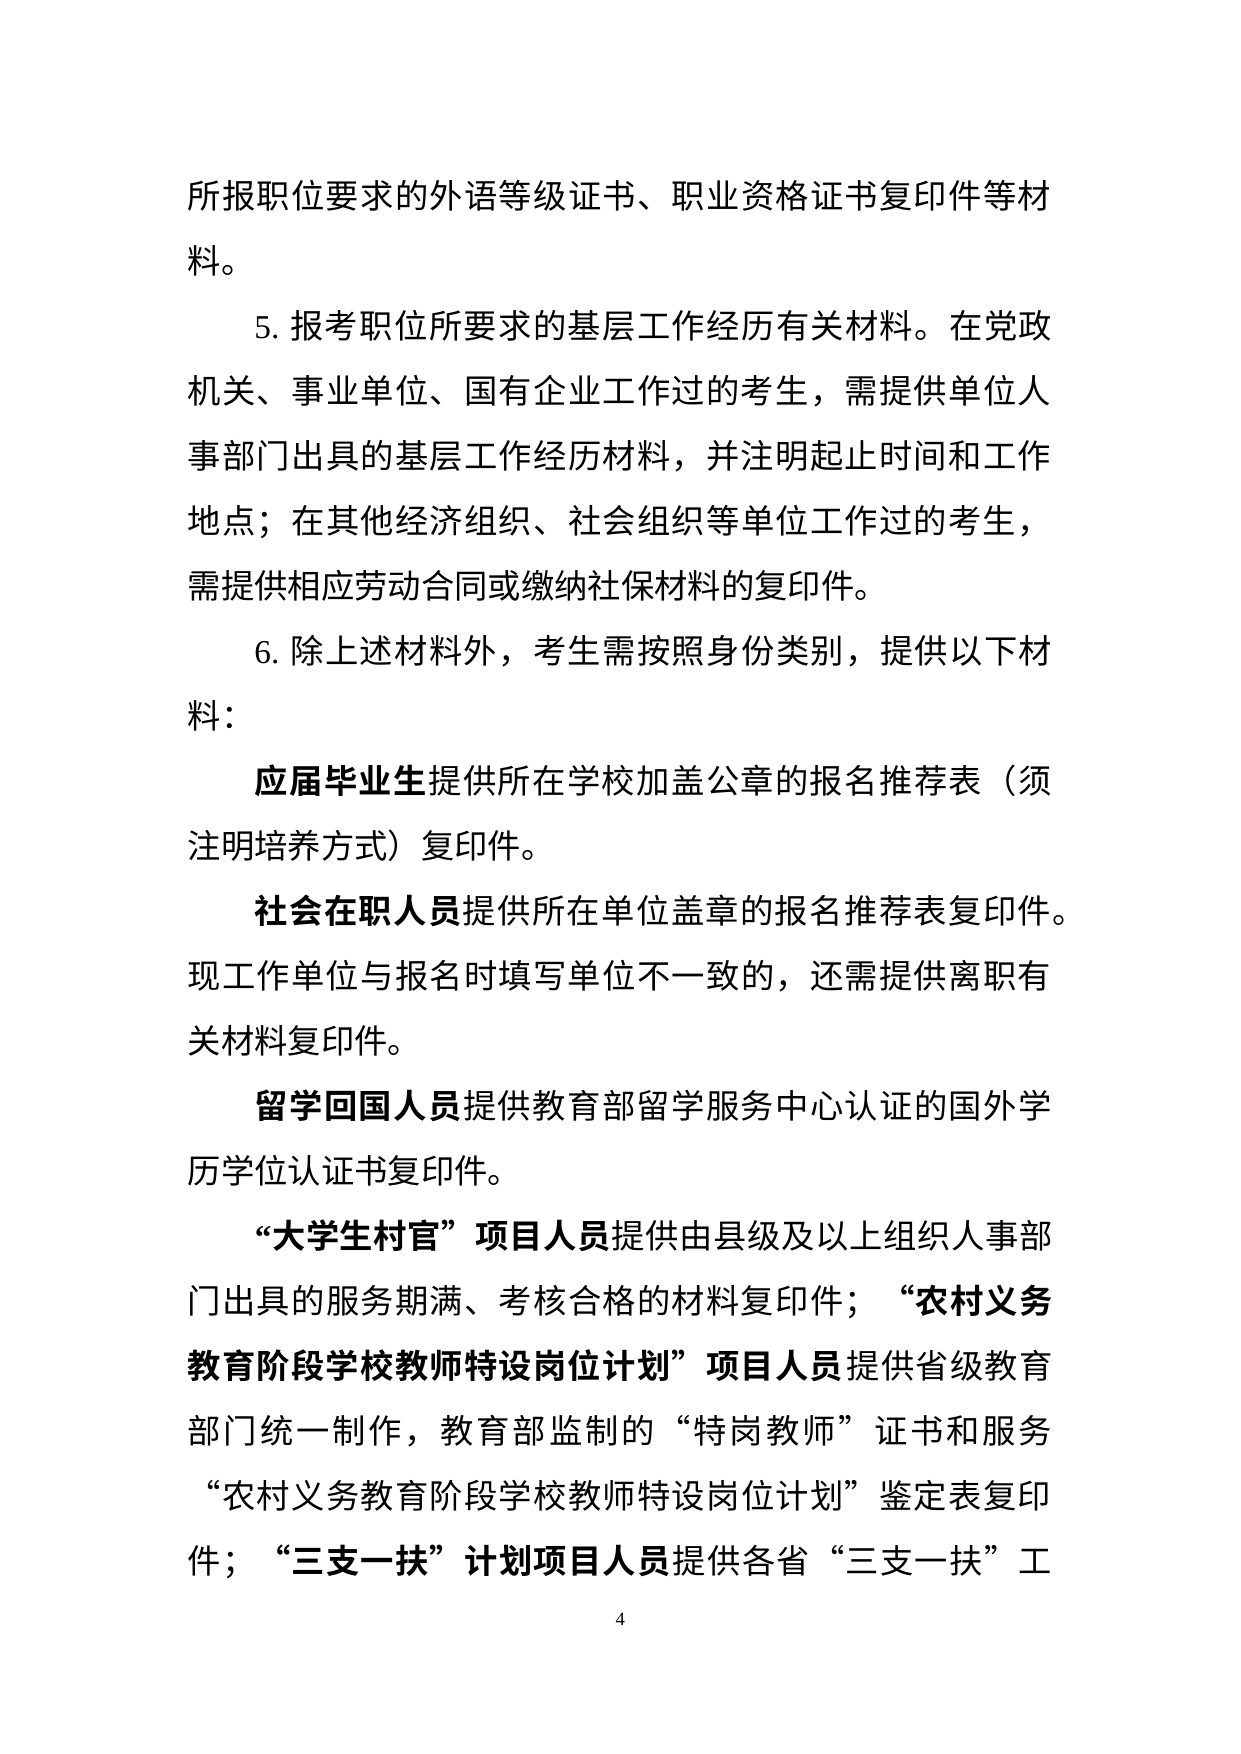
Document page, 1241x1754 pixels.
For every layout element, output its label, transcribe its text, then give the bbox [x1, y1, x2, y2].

text 6. 除上述材料外，考生需按照身份类别，提供以下材料： [187, 617, 1053, 747]
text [187, 162, 1053, 292]
text 5. 报考职位所要求的基层工作经历有关材料。在党政机关、事业单位、国有企业工作过的考生，需提供单位人事部门出具的基层工作经历材料，并注明起止时间和工作地点；在其他经济组织、社会组织等单位工作过的考生，需提供相应劳动合同或缴纳社保材料的复印件。 [187, 292, 1053, 617]
text 留学回国人员提供教育部留学服务中心认证的国外学历学位认证书复印件。 [187, 1072, 1053, 1202]
text 应届毕业生提供所在学校加盖公章的报名推荐表（须注明培养方式）复印件。 [187, 747, 1053, 877]
text 社会在职人员提供所在单位盖章的报名推荐表复印件。现工作单位与报名时填写单位不一致的，还需提供离职有关材料复印件。 [187, 877, 1053, 1072]
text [187, 1202, 1053, 1592]
